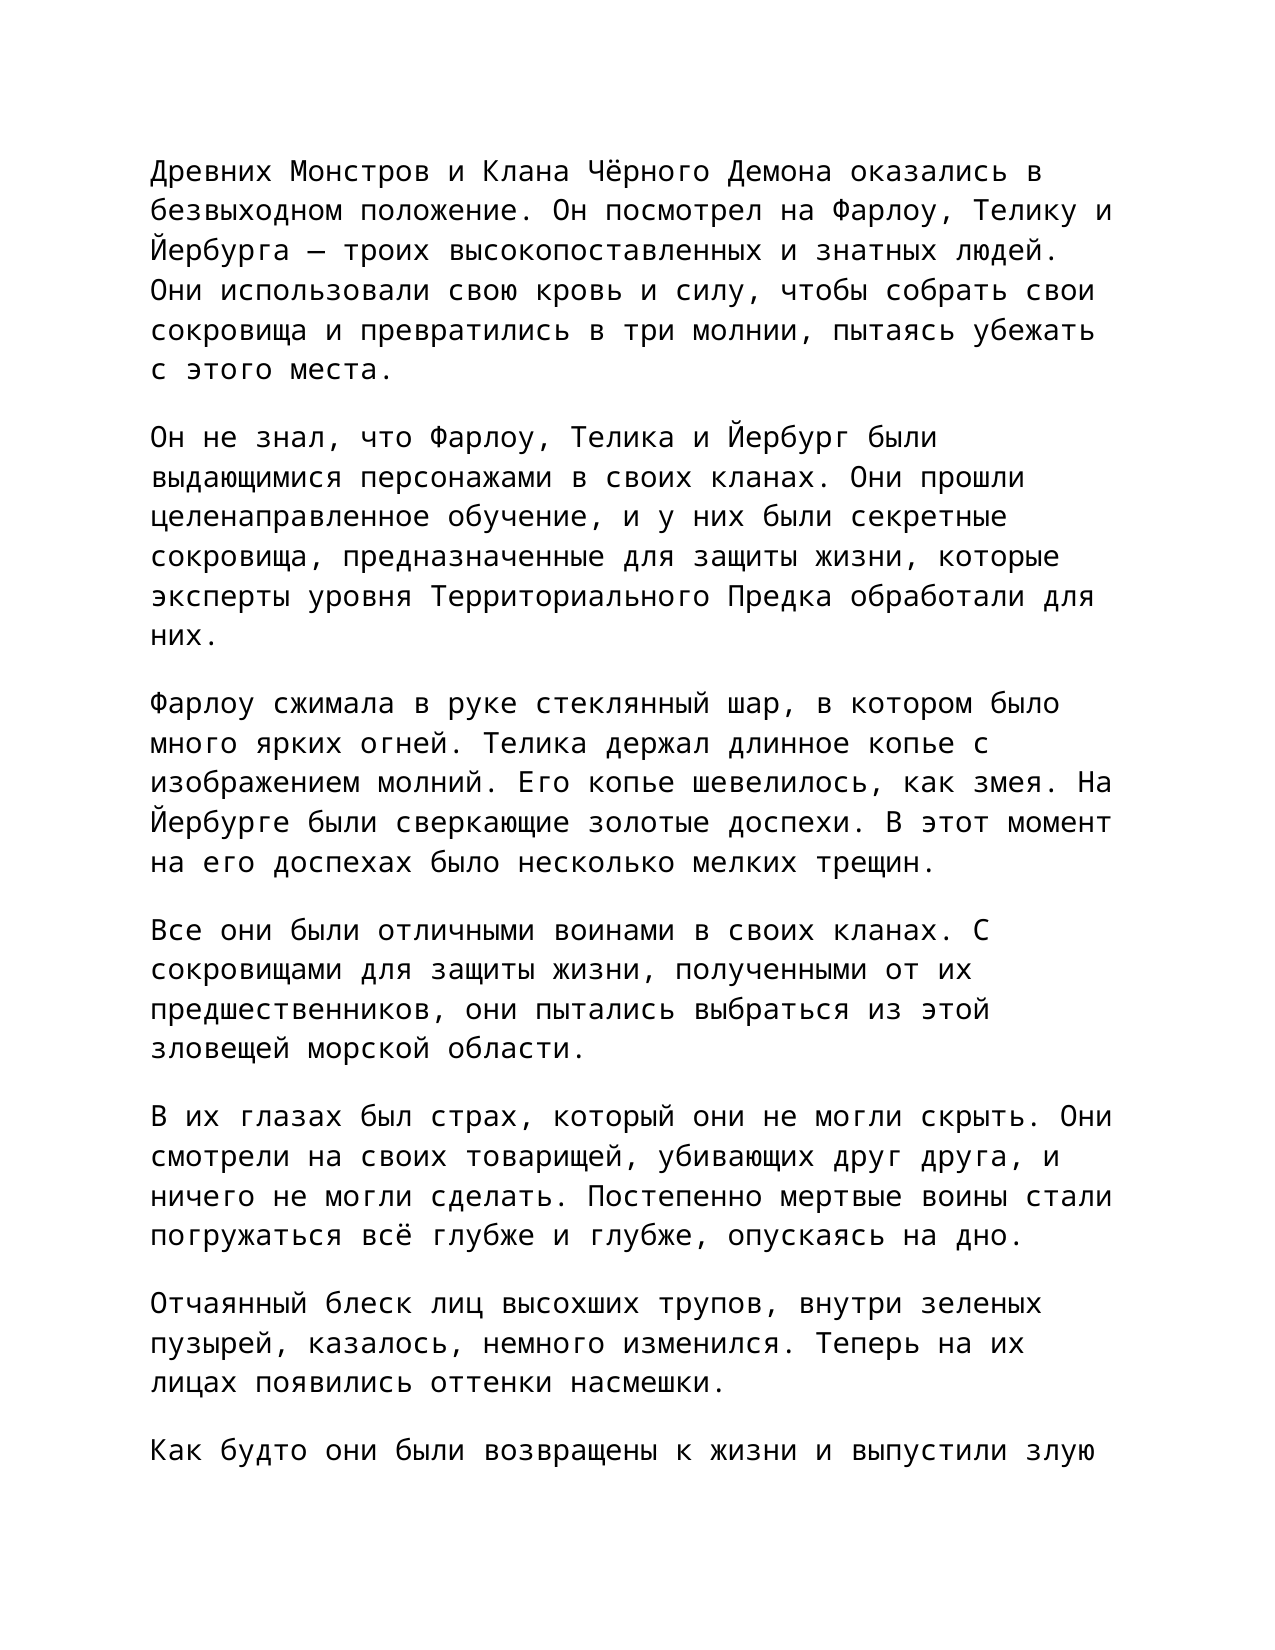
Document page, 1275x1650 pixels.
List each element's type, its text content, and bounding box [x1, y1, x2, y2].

text Фарлоу сжимала в руке стеклянный шар, в котором было много ярких огней. Телика держал длинное копье с изображением молний. Его копье шевелилось, как змея. На Йербурге были сверкающие золотые доспехи. В этот момент на его доспехах было несколько мелких трещин. [150, 682, 1125, 881]
text Все они были отличными воинами в своих кланах. С сокровищами для защиты жизни, полученными от их предшественников, они пытались выбраться из этой зловещей морской области. [150, 909, 1125, 1067]
text Он не знал, что Фарлоу, Телика и Йербург были выдающимися персонажами в своих кланах. Они прошли целенаправленное обучение, и у них были секретные сокровища, предназначенные для защиты жизни, которые эксперты уровня Территориального Предка обработали для них. [150, 416, 1125, 654]
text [150, 1429, 1125, 1469]
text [150, 150, 1125, 388]
text В их глазах был страх, который они не могли скрыть. Они смотрели на своих товарищей, убивающих друг друга, и ничего не могли сделать. Постепенно мертвые воины стали погружаться всё глубже и глубже, опускаясь на дно. [150, 1096, 1125, 1254]
text Отчаянный блеск лиц высохших трупов, внутри зеленых пузырей, казалось, немного изменился. Теперь на их лицах появились оттенки насмешки. [150, 1282, 1125, 1401]
